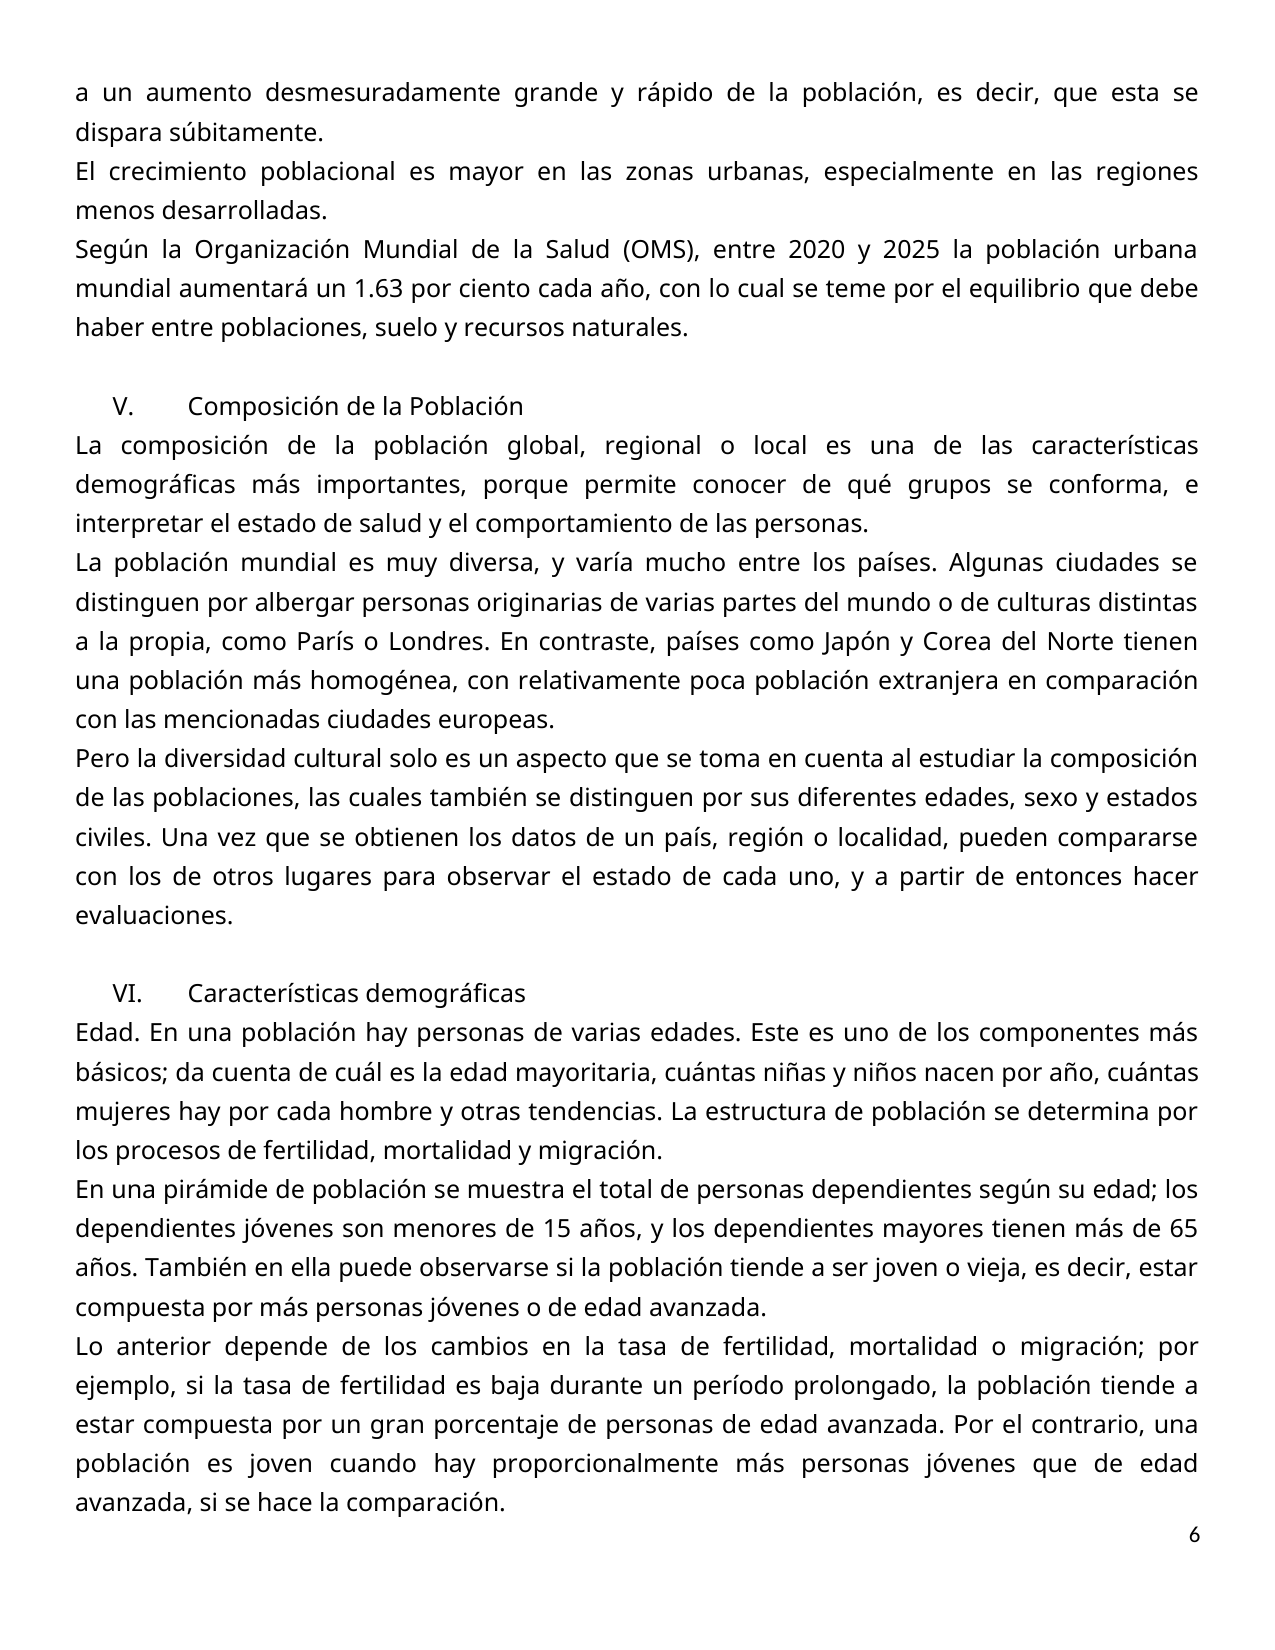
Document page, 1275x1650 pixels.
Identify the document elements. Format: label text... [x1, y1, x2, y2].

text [75, 75, 1200, 148]
text Edad. En una población hay personas de varias edades. Este es uno de los componentes más básicos; da cuenta de cuál es la edad mayoritaria, cuántas niñas y niños nacen por año, cuántas mujeres hay por cada hombre y otras tendencias. La estructura de población se determina por los procesos de fertilidad, mortalidad y migración. [75, 1015, 1200, 1167]
list Características demográficas [112, 976, 1200, 1010]
text La población mundial es muy diversa, y varía mucho entre los países. Algunas ciudades se distinguen por albergar personas originarias de varias partes del mundo o de culturas distintas a la propia, como París o Londres. En contraste, países como Japón y Corea del Norte tienen una población más homogénea, con relativamente poca población extranjera en comparación con las mencionadas ciudades europeas. [75, 545, 1200, 736]
text En una pirámide de población se muestra el total de personas dependientes según su edad; los dependientes jóvenes son menores de 15 años, y los dependientes mayores tienen más de 65 años. También en ella puede observarse si la población tiende a ser joven o vieja, es decir, estar compuesta por más personas jóvenes o de edad avanzada. [75, 1172, 1200, 1323]
text Lo anterior depende de los cambios en la tasa de fertilidad, mortalidad o migración; por ejemplo, si la tasa de fertilidad es baja durante un período prolongado, la población tiende a estar compuesta por un gran porcentaje de personas de edad avanzada. Por el contrario, una población es joven cuando hay proporcionalmente más personas jóvenes que de edad avanzada, si se hace la comparación. [75, 1328, 1200, 1519]
text El crecimiento poblacional es mayor en las zonas urbanas, especialmente en las regiones menos desarrolladas. [75, 153, 1200, 227]
text Pero la diversidad cultural solo es un aspecto que se toma en cuenta al estudiar la composición de las poblaciones, las cuales también se distinguen por sus diferentes edades, sexo y estados civiles. Una vez que se obtienen los datos de un país, región o localidad, pueden compararse con los de otros lugares para observar el estado de cada uno, y a partir de entonces hacer evaluaciones. [75, 741, 1200, 932]
list Composición de la Población [112, 388, 1200, 422]
text La composición de la población global, regional o local es una de las características demográficas más importantes, porque permite conocer de qué grupos se conforma, e interpretar el estado de salud y el comportamiento de las personas. [75, 427, 1200, 540]
text Según la Organización Mundial de la Salud (OMS), entre 2020 y 2025 la población urbana mundial aumentará un 1.63 por ciento cada año, con lo cual se teme por el equilibrio que debe haber entre poblaciones, suelo y recursos naturales. [75, 232, 1200, 344]
